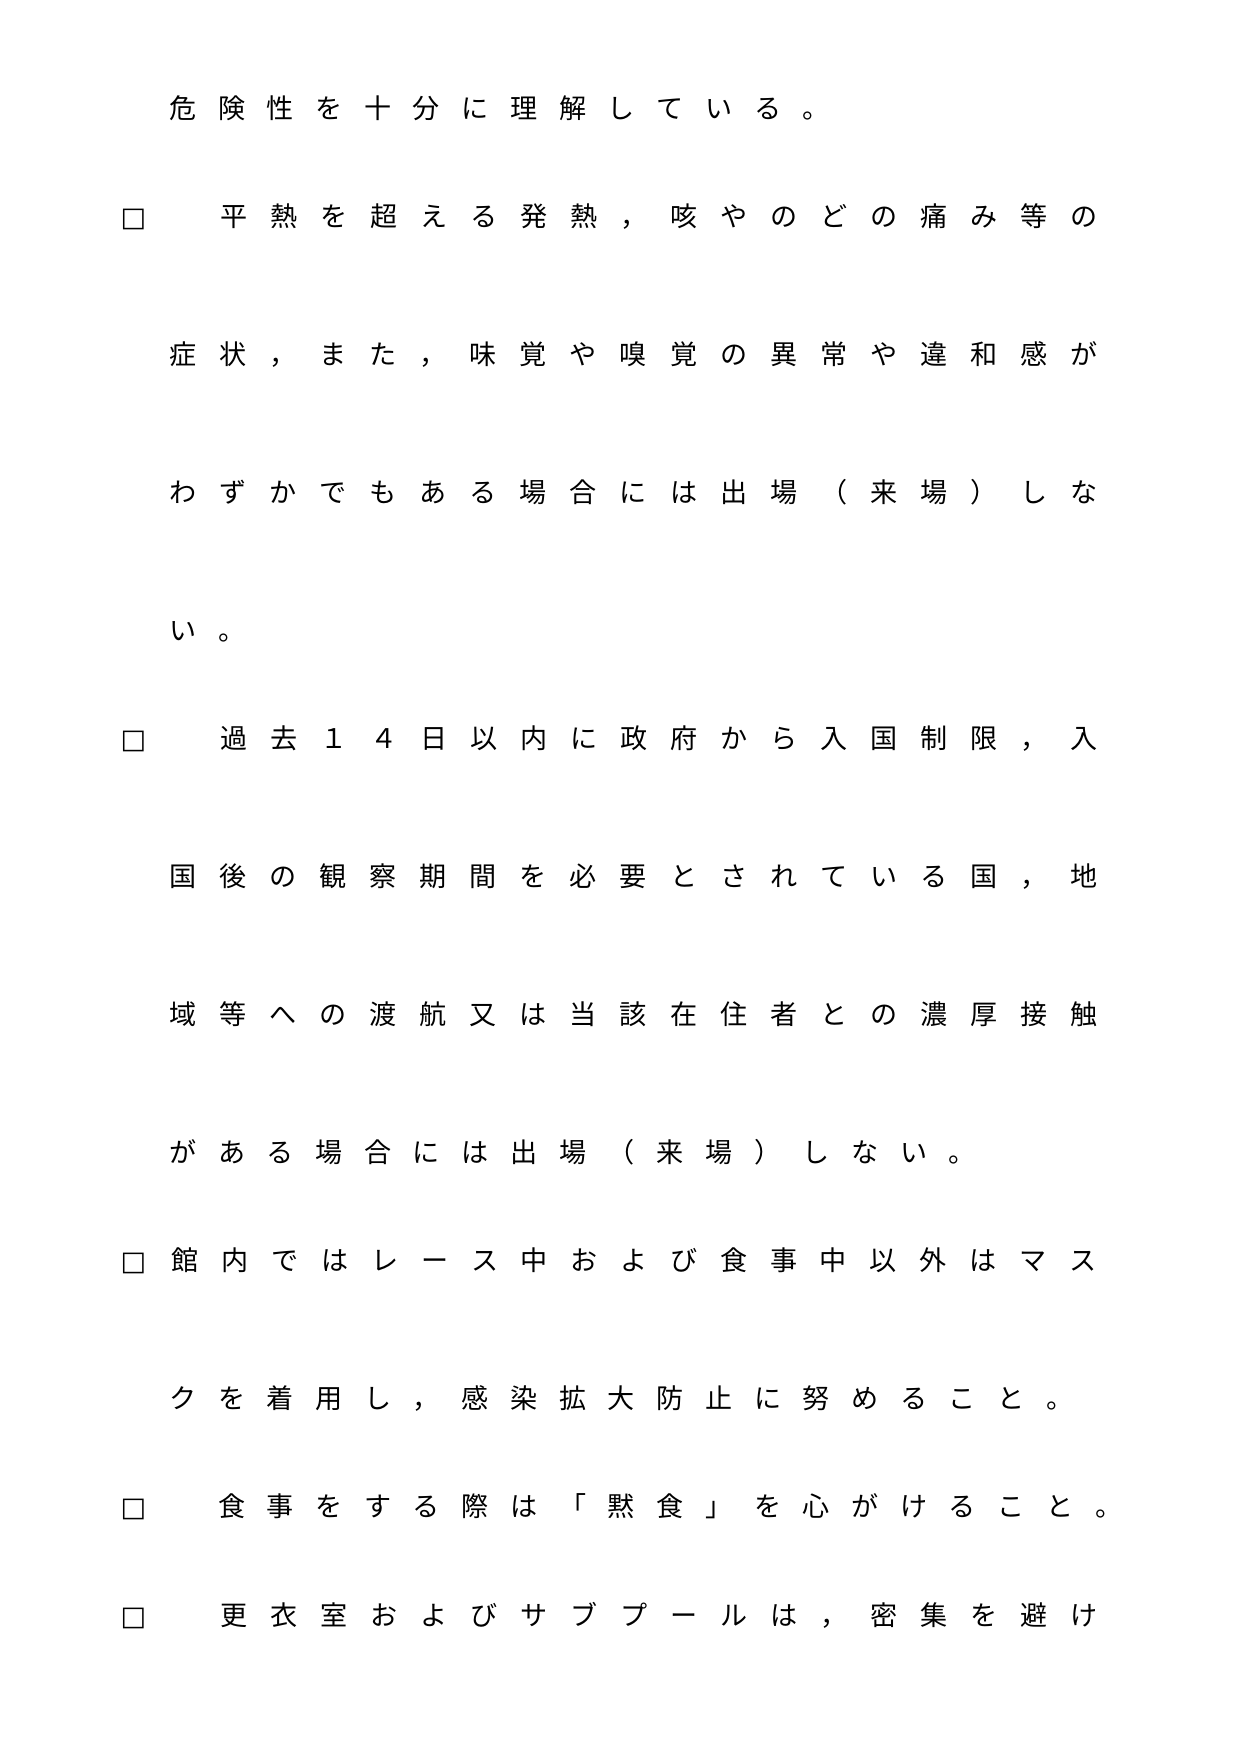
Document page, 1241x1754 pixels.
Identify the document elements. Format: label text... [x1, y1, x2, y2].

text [120, 1579, 1120, 1648]
text □ 過去１４日以内に政府から入国制限，入国後の観察期間を必要とされている国，地域等への渡航又は当該在住者との濃厚接触がある場合には出場（来場）しない。 [120, 702, 1120, 1185]
text □ 食事をする際は「黙食」を心がけること。 [120, 1470, 1120, 1539]
text □ 館内ではレース中および食事中以外はマスクを着用し，感染拡大防止に努めること。 [120, 1224, 1120, 1431]
text □ 平熱を超える発熱，咳やのどの痛み等の症状，また，味覚や嗅覚の異常や違和感がわずかでもある場合には出場（来場）しない。 [120, 180, 1120, 663]
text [120, 72, 1120, 141]
